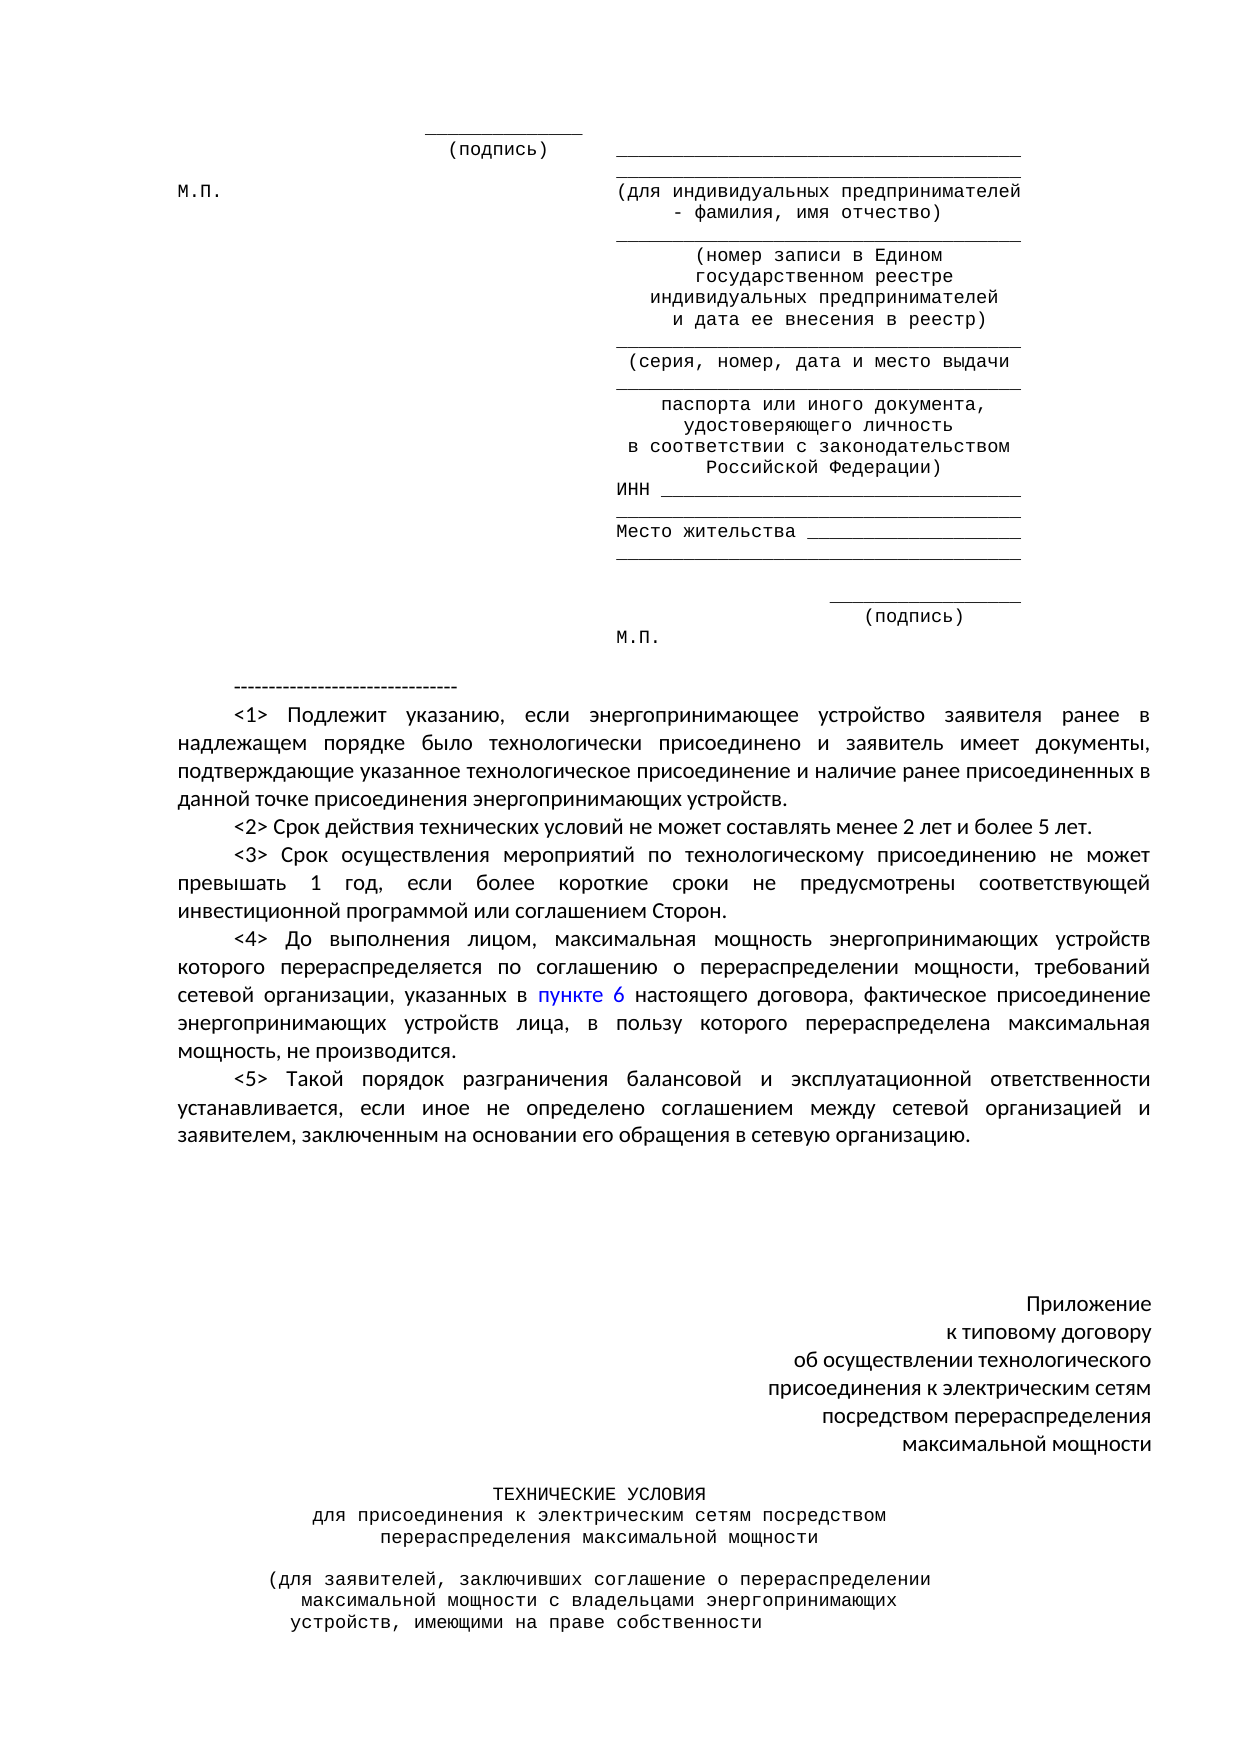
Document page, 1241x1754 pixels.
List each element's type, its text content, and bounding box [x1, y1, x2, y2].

text максимальной мощности с владельцами энергопринимающих [177, 1591, 1152, 1612]
text -------------------------------- [177, 672, 1152, 700]
text <3> Срок осуществления мероприятий по технологическому присоединению не может превышать 1 год, если более короткие сроки не предусмотрены соответствующей инвестиционной программой или соглашением Сторон. [177, 840, 1152, 924]
text посредством перераспределения [177, 1401, 1152, 1429]
text максимальной мощности [177, 1429, 1152, 1457]
text Российской Федерации) [177, 458, 1152, 479]
text ____________________________________ [177, 161, 1152, 182]
text устройств, имеющими на праве собственности [177, 1612, 1152, 1634]
text ____________________________________ [177, 501, 1152, 522]
text и дата ее внесения в реестр) [177, 309, 1152, 331]
text (номер записи в Едином [177, 246, 1152, 267]
text (для заявителей, заключивших соглашение о перераспределении [177, 1570, 1152, 1591]
text - фамилия, имя отчество) [177, 203, 1152, 224]
text ______________ [177, 118, 1152, 139]
text удостоверяющего личность [177, 416, 1152, 437]
text М.П. [177, 628, 1152, 649]
text перераспределения максимальной мощности [177, 1527, 1152, 1549]
text Место жительства ___________________ [177, 522, 1152, 543]
text паспорта или иного документа, [177, 394, 1152, 416]
text Приложение [177, 1289, 1152, 1317]
text ____________________________________ [177, 331, 1152, 352]
text ТЕХНИЧЕСКИЕ УСЛОВИЯ [177, 1485, 1152, 1506]
text государственном реестре [177, 267, 1152, 288]
text <2> Срок действия технических условий не может составлять менее 2 лет и более 5 лет. [177, 812, 1152, 840]
text (подпись) ____________________________________ [177, 139, 1152, 161]
text _________________ [177, 586, 1152, 607]
text в соответствии с законодательством [177, 437, 1152, 458]
text <5> Такой порядок разграничения балансовой и эксплуатационной ответственности устанавливается, если иное не определено соглашением между сетевой организацией и заявителем, заключенным на основании его обращения в сетевую организацию. [177, 1064, 1152, 1149]
text <4> До выполнения лицом, максимальная мощность энергопринимающих устройств которого перераспределяется по соглашению о перераспределении мощности, требований сетевой организации, указанных в пункте 6 настоящего договора, фактическое присоединение энергопринимающих устройств лица, в пользу которого перераспределена максимальная мощность, не производится. [177, 924, 1152, 1064]
text индивидуальных предпринимателей [177, 288, 1152, 309]
text (подпись) [177, 607, 1152, 628]
text ____________________________________ [177, 224, 1152, 246]
text (серия, номер, дата и место выдачи [177, 352, 1152, 373]
text ____________________________________ [177, 543, 1152, 564]
text ____________________________________ [177, 373, 1152, 394]
text присоединения к электрическим сетям [177, 1373, 1152, 1401]
text М.П. (для индивидуальных предпринимателей [177, 182, 1152, 203]
text к типовому договору [177, 1317, 1152, 1345]
text для присоединения к электрическим сетям посредством [177, 1506, 1152, 1527]
text ИНН ________________________________ [177, 479, 1152, 501]
text <1> Подлежит указанию, если энергопринимающее устройство заявителя ранее в надлежащем порядке было технологически присоединено и заявитель имеет документы, подтверждающие указанное технологическое присоединение и наличие ранее присоединенных в данной точке присоединения энергопринимающих устройств. [177, 700, 1152, 812]
text об осуществлении технологического [177, 1345, 1152, 1373]
